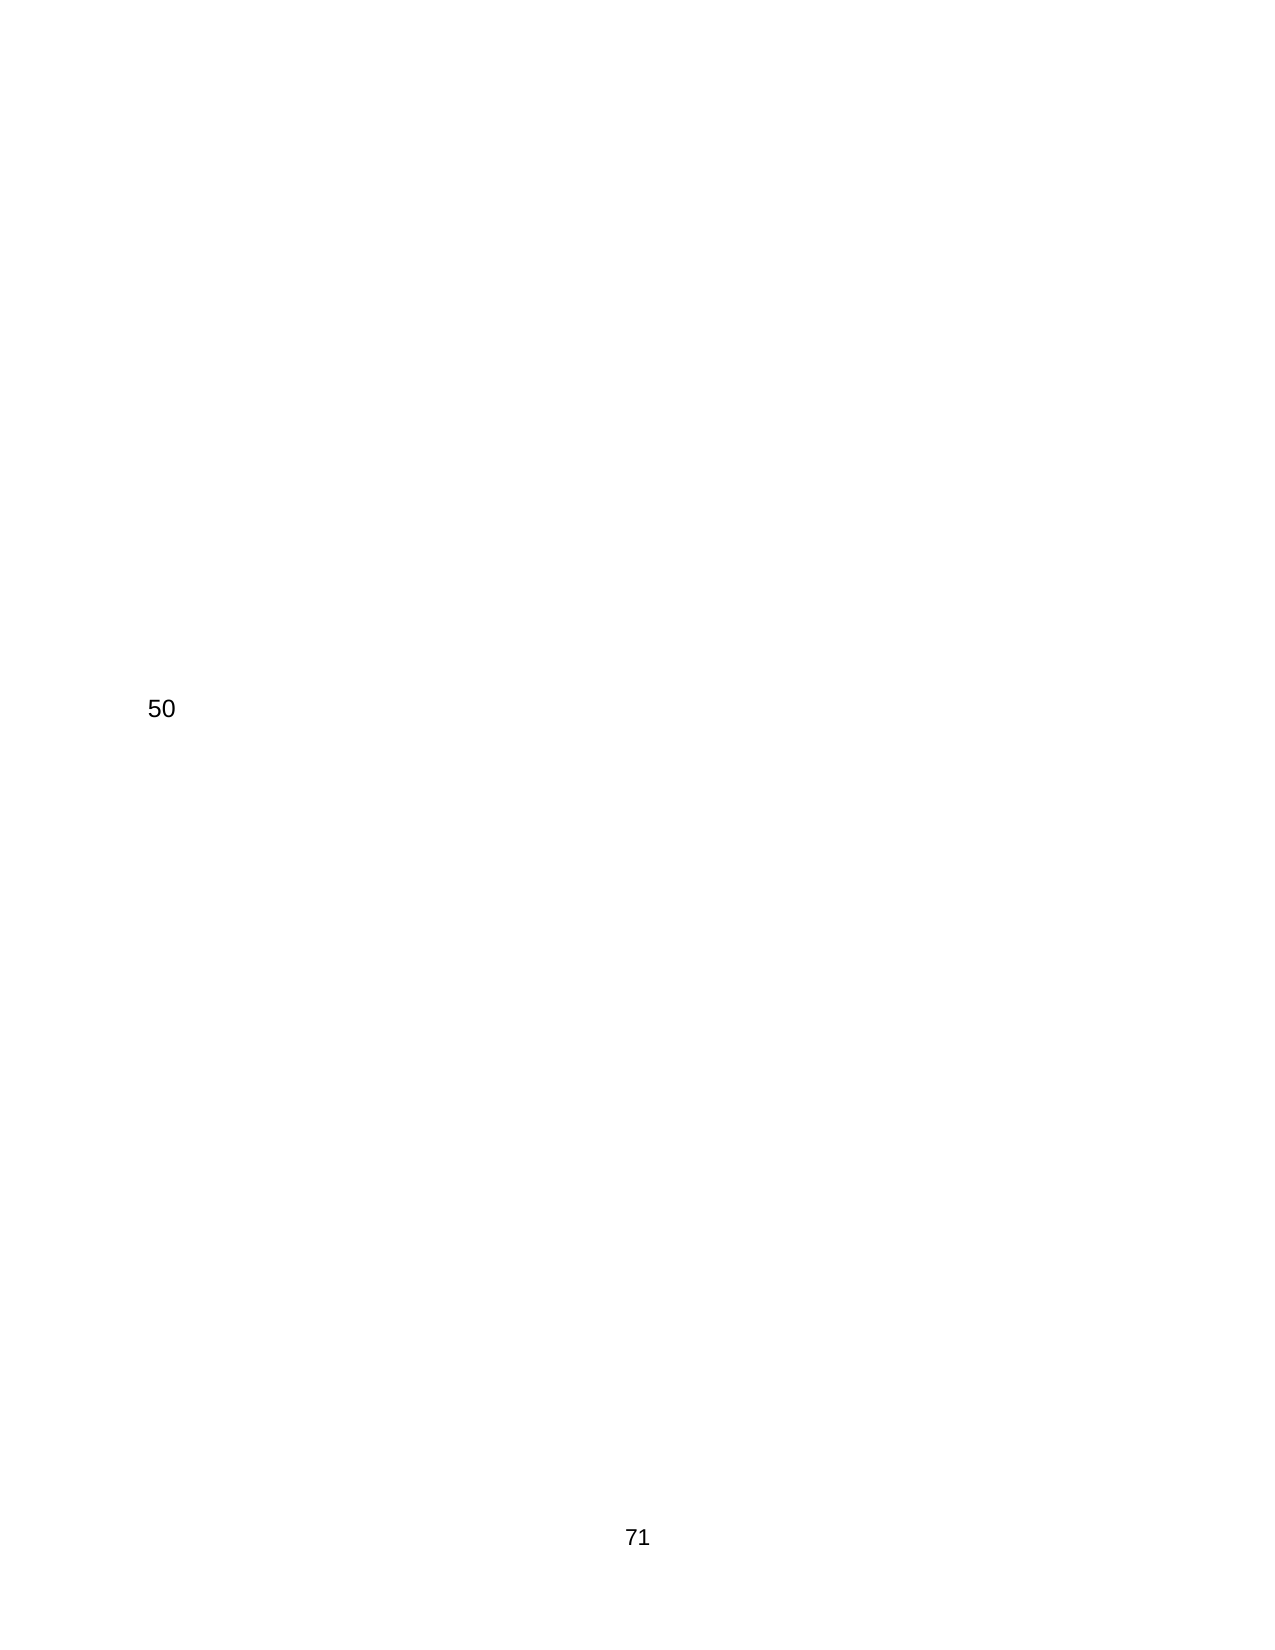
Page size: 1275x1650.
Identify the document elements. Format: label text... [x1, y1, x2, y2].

text 50 [148, 694, 1127, 723]
